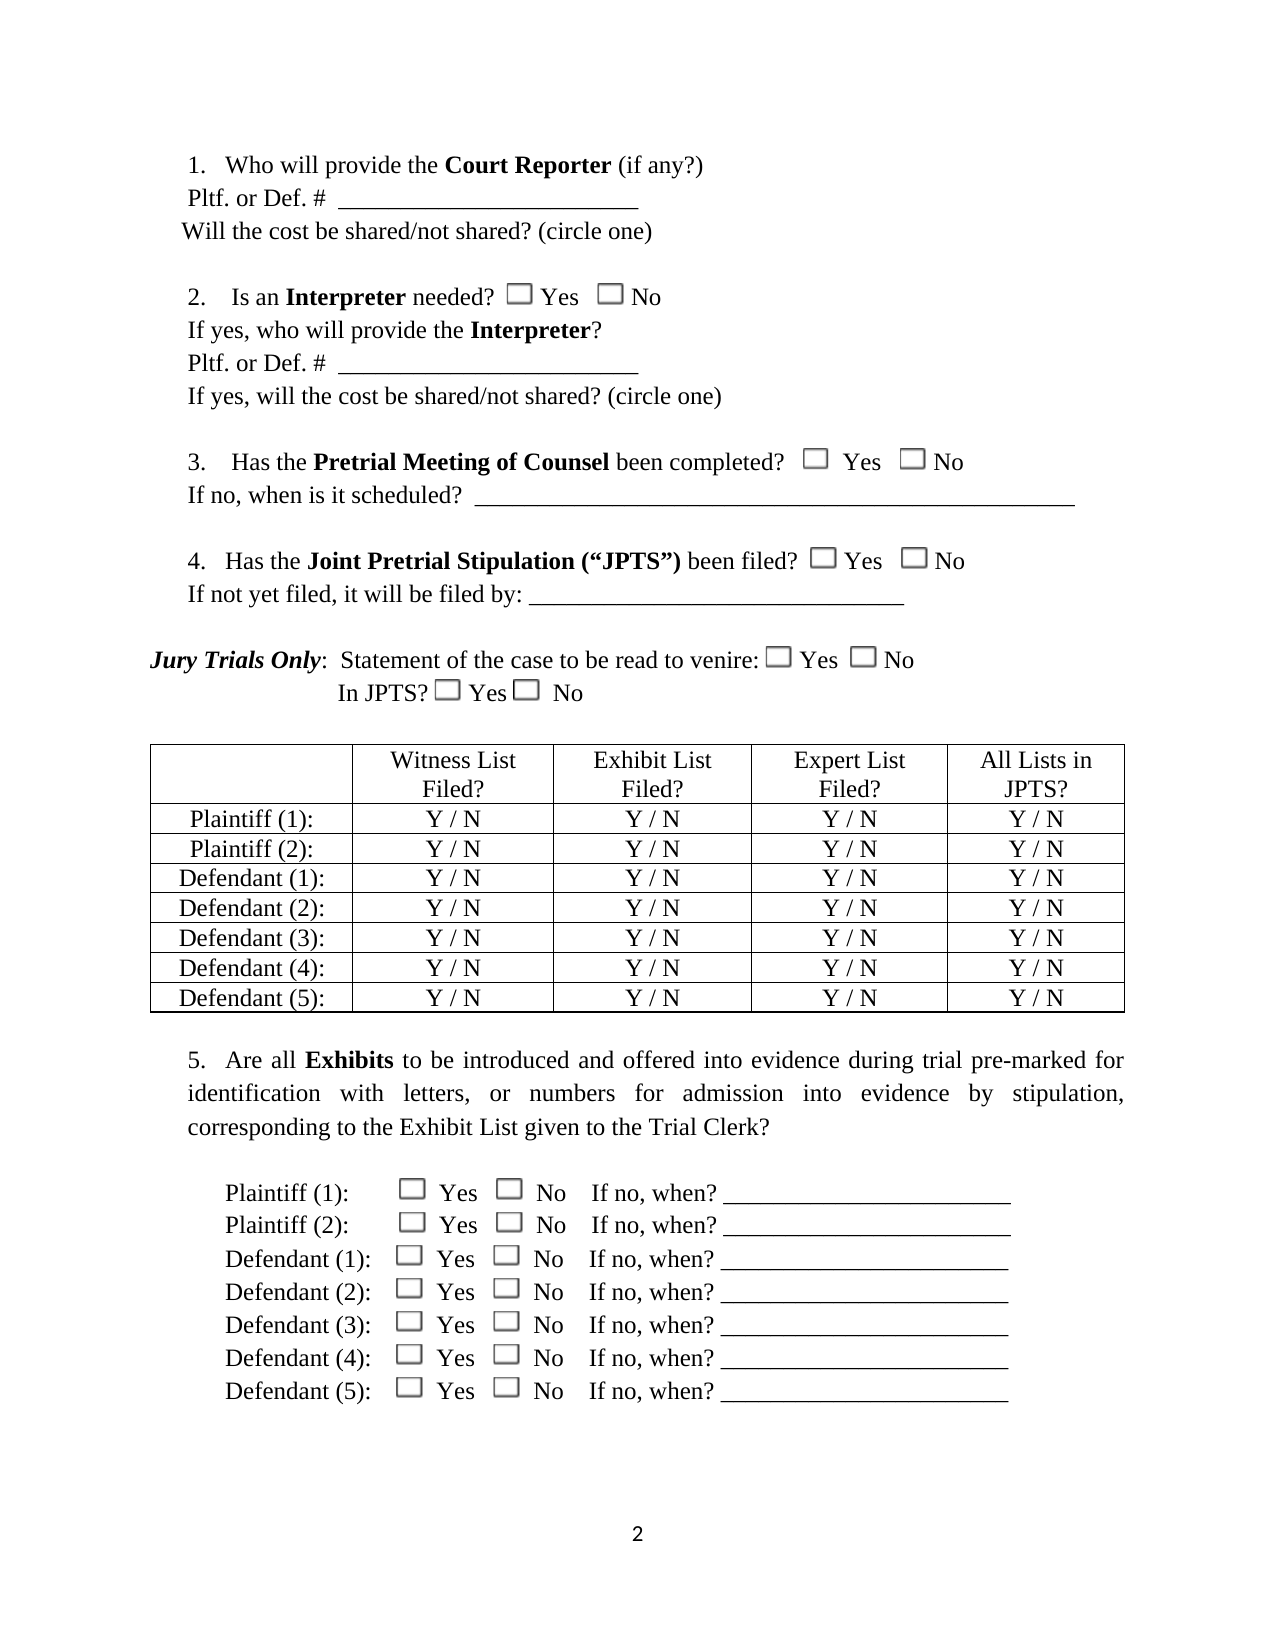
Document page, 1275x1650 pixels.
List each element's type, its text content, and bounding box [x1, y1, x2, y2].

list Has the Joint Pretrial Stipulation (“JPTS”) been filed? Yes No [187, 546, 1125, 575]
list Has the Pretrial Meeting of Counsel been completed? Yes No [187, 447, 1125, 476]
text If no, when is it scheduled? ________________________________________________ [187, 480, 1125, 509]
table_cell Y / N [554, 893, 751, 922]
picture [396, 1377, 424, 1399]
picture [513, 679, 540, 702]
picture [434, 679, 462, 702]
table_cell Y / N [353, 804, 553, 833]
picture [396, 1311, 424, 1333]
table_cell Y / N [752, 953, 947, 982]
picture [901, 547, 929, 570]
table_cell Defendant (5): [151, 983, 352, 1011]
table_cell Y / N [353, 864, 553, 892]
picture [810, 547, 838, 570]
table_cell Y / N [353, 923, 553, 952]
table_cell Y / N [948, 804, 1124, 833]
picture [493, 1377, 521, 1399]
picture [765, 646, 793, 669]
table_cell Y / N [554, 804, 751, 833]
text Jury Trials Only: Statement of the case to be read to venire: Yes No [150, 645, 1125, 674]
picture [396, 1344, 424, 1366]
picture [396, 1245, 424, 1267]
table_cell Y / N [554, 983, 751, 1011]
table_cell Plaintiff (1): [151, 804, 352, 833]
text Plaintiff (1): Yes No If no, when? _______________________ [225, 1178, 1125, 1206]
text Defendant (1): Yes No If no, when? _______________________ [150, 1244, 1125, 1272]
text Defendant (4): Yes No If no, when? _______________________ [150, 1343, 1125, 1371]
table_cell Y / N [353, 983, 553, 1011]
table_cell Y / N [353, 893, 553, 922]
table_cell Y / N [353, 953, 553, 982]
table_cell Y / N [948, 983, 1124, 1011]
picture [496, 1178, 524, 1201]
picture [399, 1178, 427, 1201]
text Defendant (2): Yes No If no, when? _______________________ [150, 1277, 1125, 1305]
text Will the cost be shared/not shared? (circle one) [150, 216, 1125, 245]
table_cell Y / N [948, 923, 1124, 952]
table_header All Lists in JPTS? [948, 745, 1124, 803]
table_cell Y / N [752, 804, 947, 833]
picture [493, 1344, 521, 1366]
text Defendant (3): Yes No If no, when? _______________________ [150, 1310, 1125, 1338]
table_cell Plaintiff (2): [151, 834, 352, 862]
text Defendant (5): Yes No If no, when? _______________________ [150, 1376, 1125, 1404]
picture [399, 1212, 427, 1234]
picture [496, 1212, 524, 1234]
picture [493, 1245, 521, 1267]
picture [850, 646, 878, 669]
table_cell Y / N [554, 953, 751, 982]
picture [597, 283, 625, 306]
text If yes, will the cost be shared/not shared? (circle one) [150, 381, 1125, 410]
table_cell Defendant (2): [151, 893, 352, 922]
table_cell Y / N [752, 893, 947, 922]
table_cell Y / N [554, 923, 751, 952]
table_header [151, 745, 352, 803]
list Are all Exhibits to be introduced and offered into evidence during trial pre-marked for identification with letters, or numbers for admission into evidence by stipulation, corresponding to the Exhibit List given to the Trial Clerk? [187, 1046, 1125, 1140]
table_cell Y / N [752, 834, 947, 862]
table_cell Defendant (4): [151, 953, 352, 982]
picture [493, 1278, 521, 1300]
text In JPTS? Yes No [300, 678, 1125, 707]
table_cell Y / N [948, 864, 1124, 892]
table_cell Y / N [752, 864, 947, 892]
picture [493, 1311, 521, 1333]
text Plaintiff (2): Yes No If no, when? _______________________ [150, 1211, 1125, 1239]
picture [803, 448, 830, 471]
table_cell Y / N [948, 834, 1124, 862]
picture [396, 1278, 424, 1300]
table_cell Y / N [554, 834, 751, 862]
table_header Expert List Filed? [752, 745, 947, 803]
table_cell Defendant (1): [151, 864, 352, 892]
list Is an Interpreter needed? Yes No [187, 282, 1125, 311]
picture [900, 448, 927, 471]
table_header Witness List Filed? [353, 745, 553, 803]
picture [506, 283, 534, 306]
text Pltf. or Def. # ________________________ [150, 348, 1125, 377]
text If not yet filed, it will be filed by: ______________________________ [187, 579, 1125, 608]
table_cell Y / N [752, 983, 947, 1011]
table_cell Y / N [752, 923, 947, 952]
list Who will provide the Court Reporter (if any?) [187, 150, 1125, 179]
table_cell Y / N [948, 953, 1124, 982]
table_cell Y / N [353, 834, 553, 862]
table_cell Y / N [948, 893, 1124, 922]
text If yes, who will provide the Interpreter? [187, 315, 1125, 344]
text Pltf. or Def. # ________________________ [187, 183, 1125, 212]
table_cell Y / N [554, 864, 751, 892]
table_header Exhibit List Filed? [554, 745, 751, 803]
table_cell Defendant (3): [151, 923, 352, 952]
